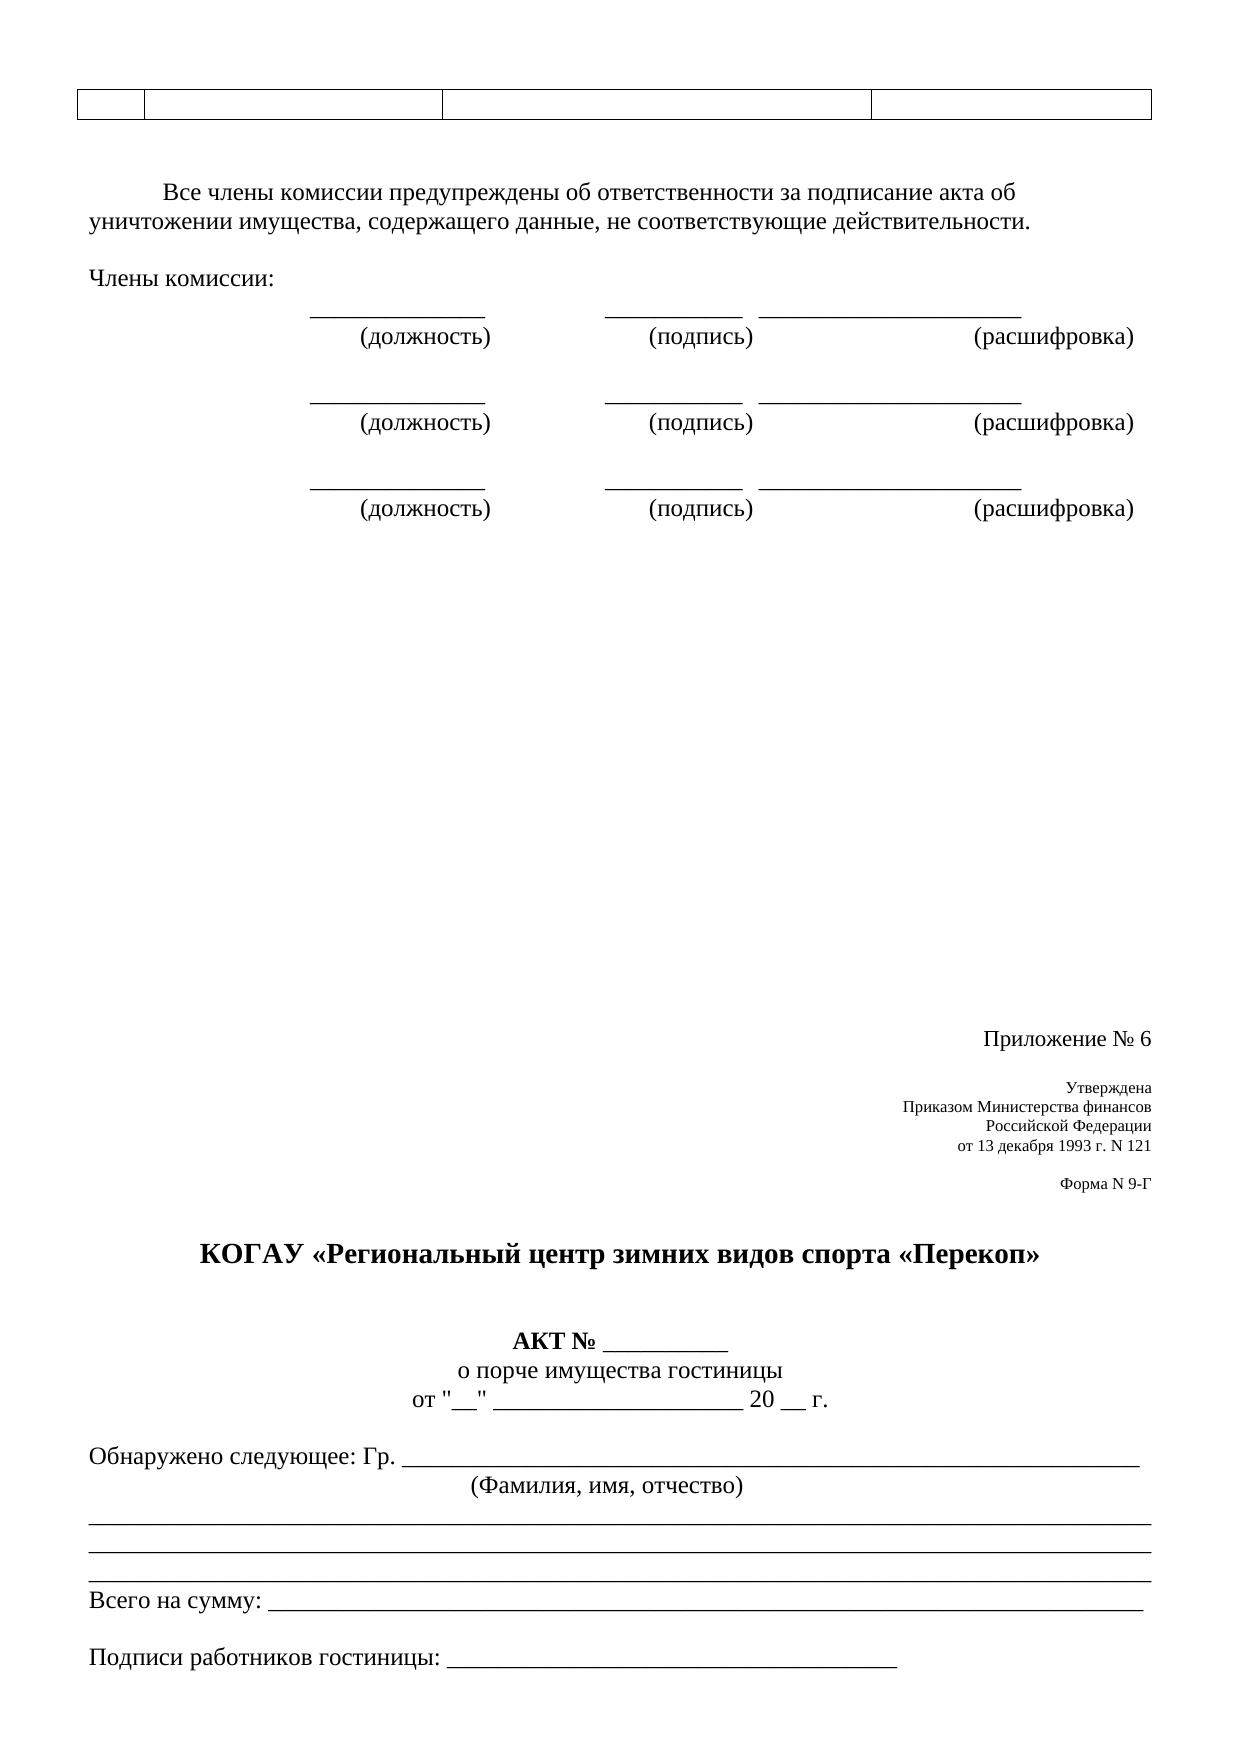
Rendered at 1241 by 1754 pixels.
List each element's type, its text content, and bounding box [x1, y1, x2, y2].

table_cell [78, 90, 144, 118]
text АКТ № __________ [89, 1326, 1152, 1355]
text Приказом Министерства финансов [89, 1097, 1152, 1116]
text (должность) (подпись) (расшифровка) [89, 407, 1152, 436]
text от 13 декабря 1993 г. N 121 [89, 1135, 1152, 1154]
text о порче имущества гостиницы [89, 1355, 1152, 1384]
text _____________________________________________________________________________________ [89, 1499, 1152, 1527]
text _____________________________________________________________________________________ [89, 1527, 1152, 1556]
table_cell [872, 90, 1151, 118]
text Все члены комиссии предупреждены об ответственности за подписание акта об уничтожении имущества, содержащего данные, не соответствующие действительности. [89, 177, 1152, 234]
text (должность) (подпись) (расшифровка) [89, 321, 1152, 349]
text Утверждена [89, 1078, 1152, 1097]
text Форма N 9-Г [89, 1174, 1152, 1193]
text _____________________________________________________________________________________ [89, 1556, 1152, 1585]
text от "__" ____________________ 20 __ г. [89, 1384, 1152, 1412]
text Члены комиссии: [89, 263, 1152, 292]
table_cell [145, 90, 442, 118]
text Российской Федерации [89, 1116, 1152, 1135]
text ______________ ___________ _____________________ [89, 464, 1152, 493]
table_cell [443, 90, 871, 118]
text (должность) (подпись) (расшифровка) [89, 493, 1152, 522]
text (Фамилия, имя, отчество) [89, 1470, 1152, 1499]
text Приложение № 6 [89, 1025, 1152, 1051]
text КОГАУ «Региональный центр зимних видов спорта «Перекоп» [89, 1236, 1152, 1269]
text Подписи работников гостиницы: ____________________________________ [89, 1642, 1152, 1671]
text ______________ ___________ _____________________ [89, 292, 1152, 321]
text Всего на сумму: ______________________________________________________________________ [89, 1585, 1152, 1614]
text ______________ ___________ _____________________ [89, 378, 1152, 407]
text Обнаружено следующее: Гр. ___________________________________________________________ [89, 1441, 1152, 1470]
